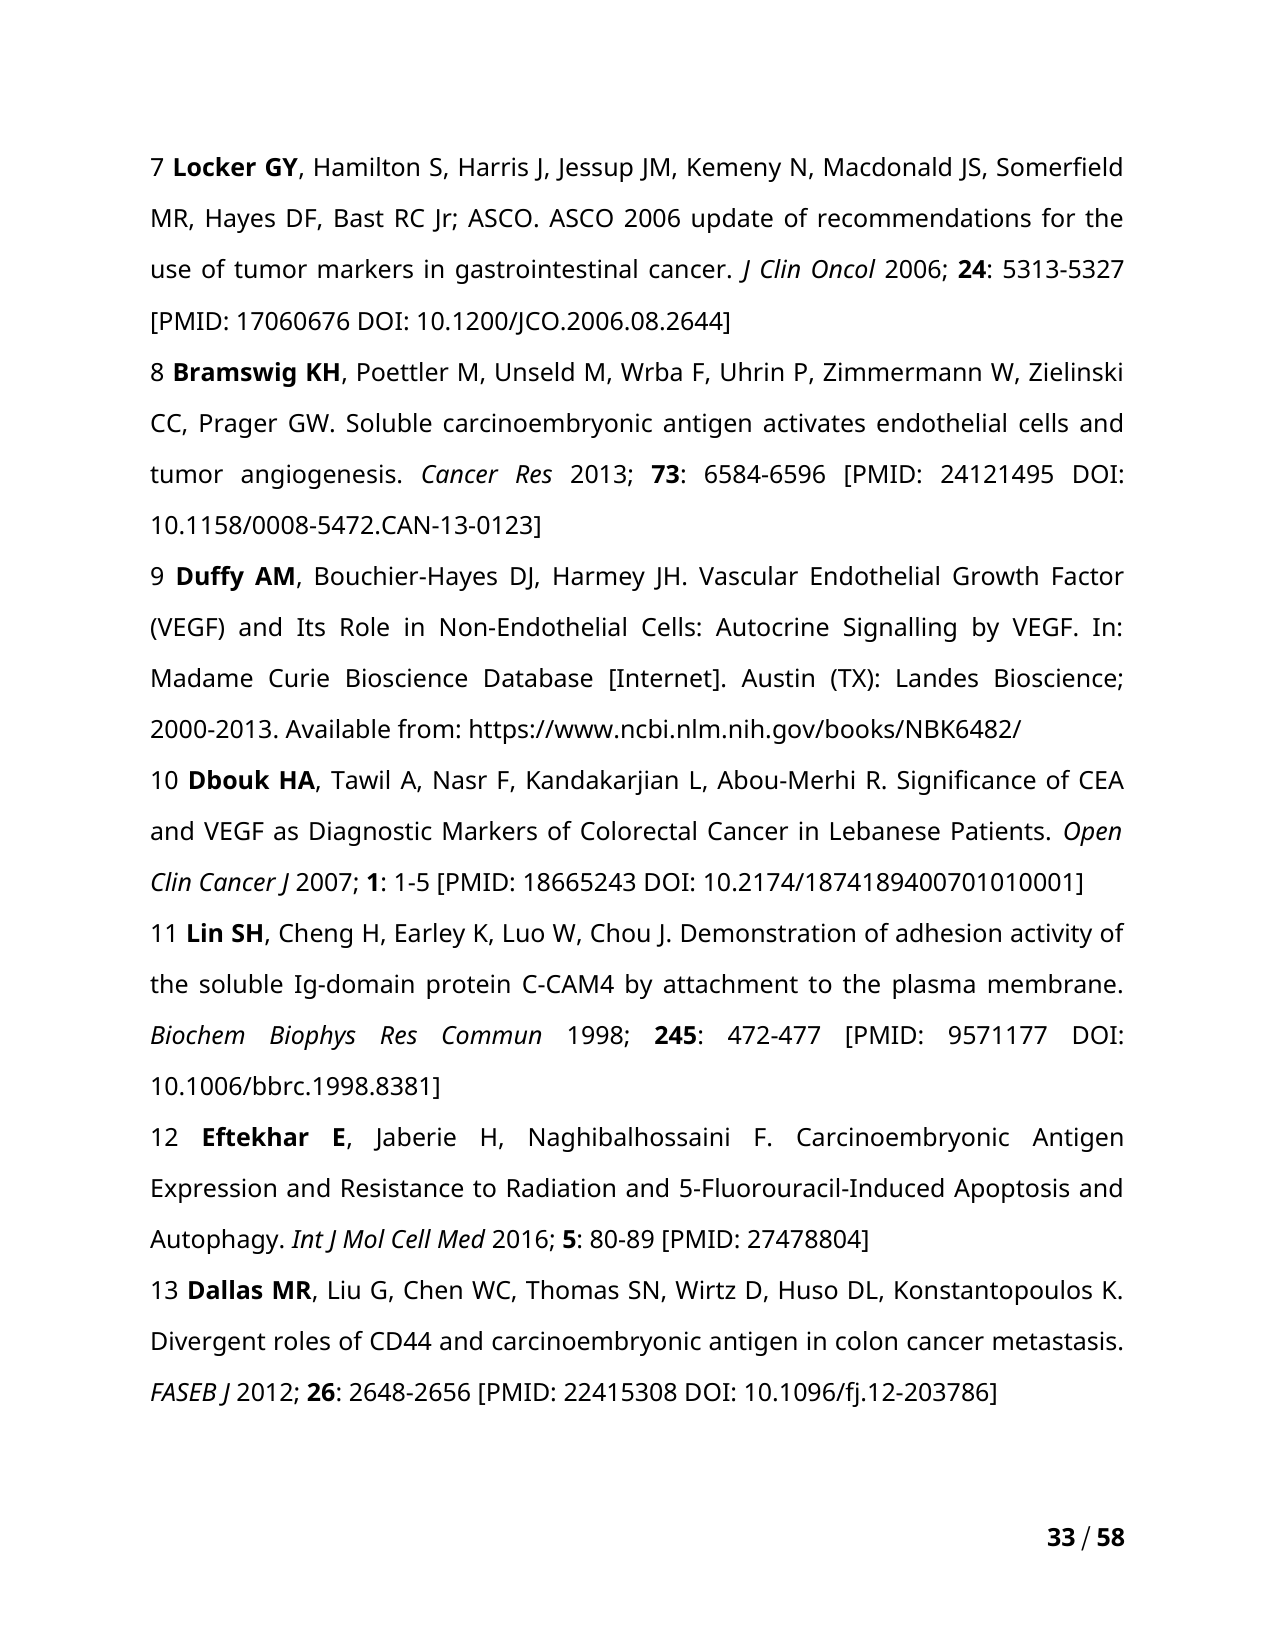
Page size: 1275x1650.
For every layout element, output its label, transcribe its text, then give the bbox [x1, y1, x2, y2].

text 9 Duffy AM, Bouchier-Hayes DJ, Harmey JH. Vascular Endothelial Growth Factor (VEGF) and Its Role in Non-Endothelial Cells: Autocrine Signalling by VEGF. In: Madame Curie Bioscience Database [Internet]. Austin (TX): Landes Bioscience; 2000-2013. Available from: https://www.ncbi.nlm.nih.gov/books/NBK6482/ [150, 558, 1125, 746]
text 13 Dallas MR, Liu G, Chen WC, Thomas SN, Wirtz D, Huso DL, Konstantopoulos K. Divergent roles of CD44 and carcinoembryonic antigen in colon cancer metastasis. FASEB J 2012; 26: 2648-2656 [PMID: 22415308 DOI: 10.1096/fj.12-203786] [150, 1273, 1125, 1409]
text 10 Dbouk HA, Tawil A, Nasr F, Kandakarjian L, Abou-Merhi R. Significance of CEA and VEGF as Diagnostic Markers of Colorectal Cancer in Lebanese Patients. Open Clin Cancer J 2007; 1: 1-5 [PMID: 18665243 DOI: 10.2174/1874189400701010001] [150, 762, 1125, 899]
text 7 Locker GY, Hamilton S, Harris J, Jessup JM, Kemeny N, Macdonald JS, Somerfield MR, Hayes DF, Bast RC Jr; ASCO. ASCO 2006 update of recommendations for the use of tumor markers in gastrointestinal cancer. J Clin Oncol 2006; 24: 5313-5327 [PMID: 17060676 DOI: 10.1200/JCO.2006.08.2644] [150, 150, 1125, 337]
text 11 Lin SH, Cheng H, Earley K, Luo W, Chou J. Demonstration of adhesion activity of the soluble Ig-domain protein C-CAM4 by attachment to the plasma membrane. Biochem Biophys Res Commun 1998; 245: 472-477 [PMID: 9571177 DOI: 10.1006/bbrc.1998.8381] [150, 916, 1125, 1103]
text 12 Eftekhar E, Jaberie H, Naghibalhossaini F. Carcinoembryonic Antigen Expression and Resistance to Radiation and 5-Fluorouracil-Induced Apoptosis and Autophagy. Int J Mol Cell Med 2016; 5: 80-89 [PMID: 27478804] [150, 1120, 1125, 1256]
text 8 Bramswig KH, Poettler M, Unseld M, Wrba F, Uhrin P, Zimmermann W, Zielinski CC, Prager GW. Soluble carcinoembryonic antigen activates endothelial cells and tumor angiogenesis. Cancer Res 2013; 73: 6584-6596 [PMID: 24121495 DOI: 10.1158/0008-5472.CAN-13-0123] [150, 354, 1125, 541]
